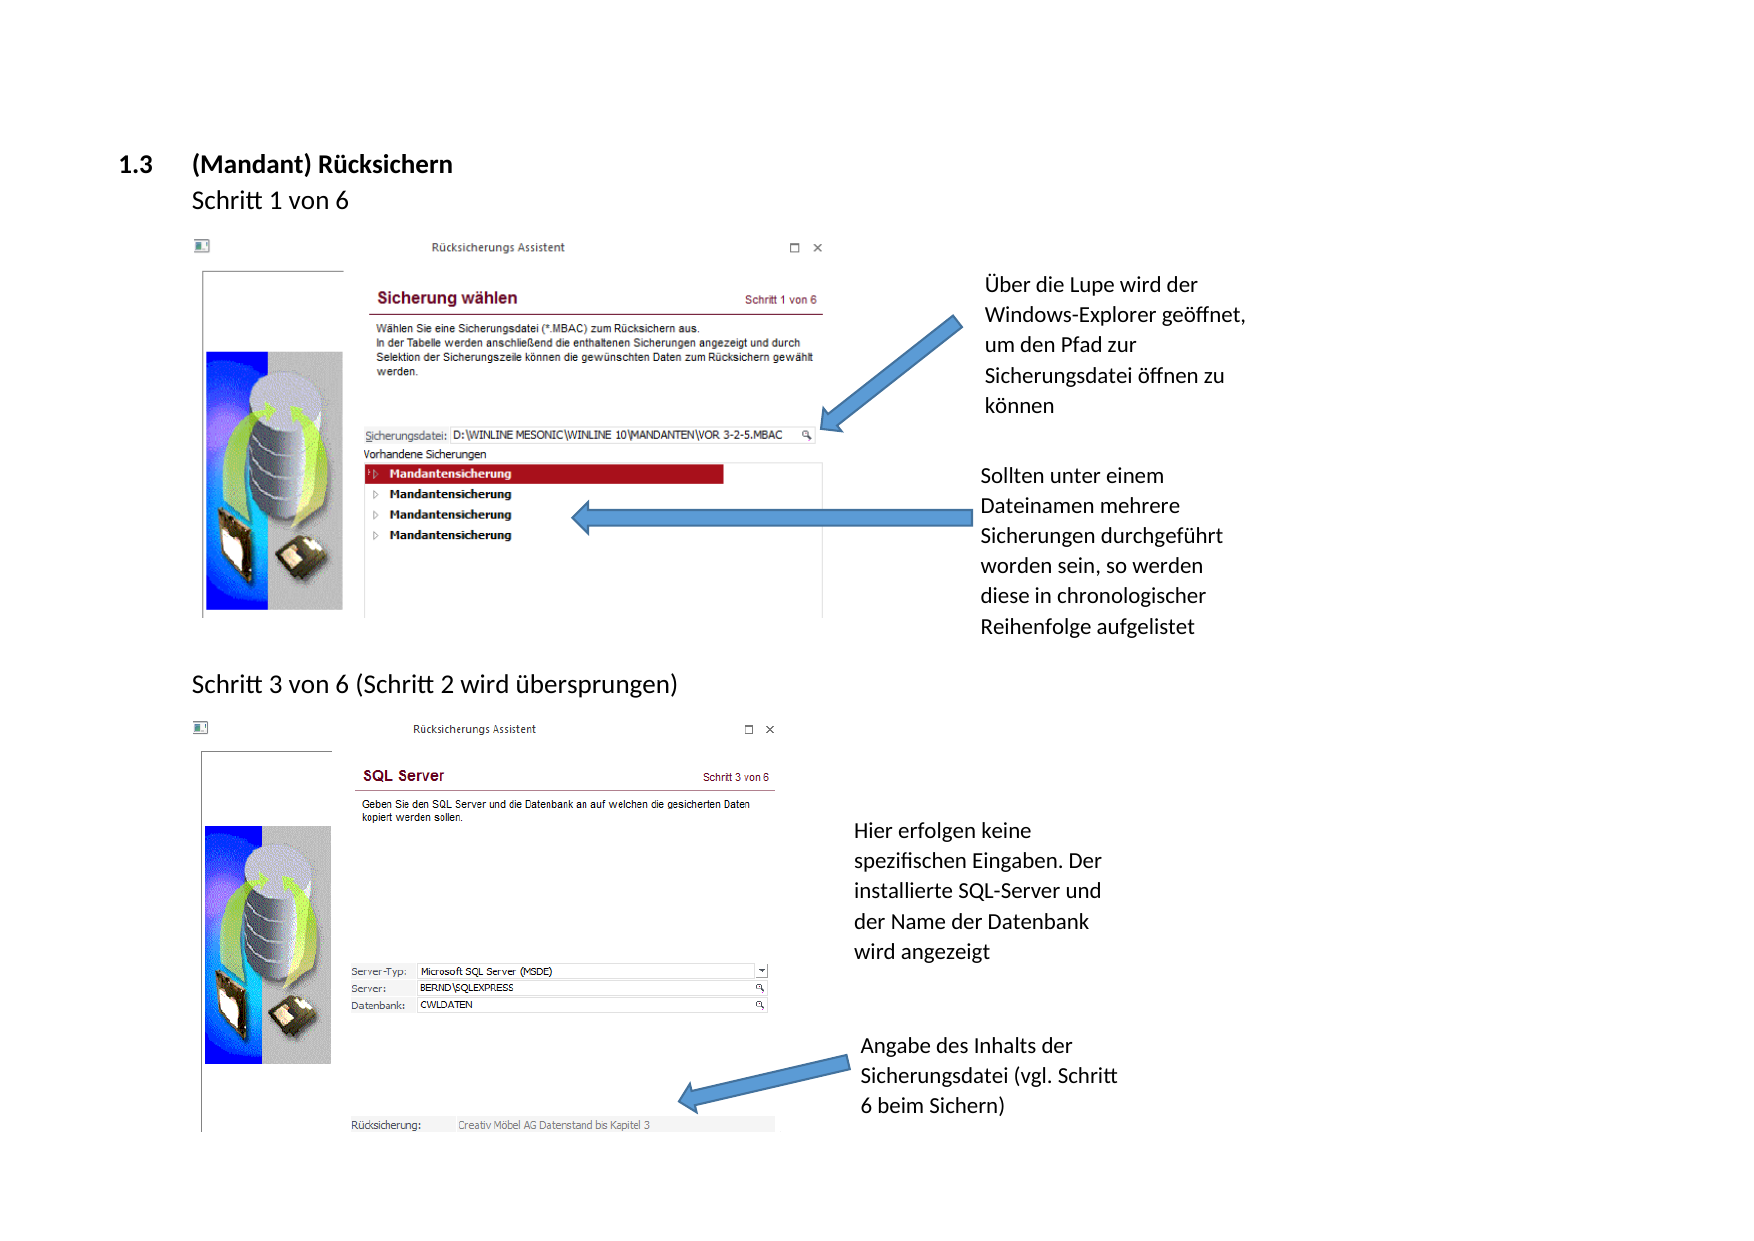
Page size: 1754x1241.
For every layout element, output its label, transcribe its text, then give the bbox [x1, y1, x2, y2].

picture [191, 235, 829, 618]
text Schritt 3 von 6 (Schritt 2 wird übersprungen) [192, 667, 1606, 700]
text 1.3 (Mandant) Rücksichern Schritt 1 von 6 [118, 148, 1606, 216]
picture [192, 719, 781, 1132]
